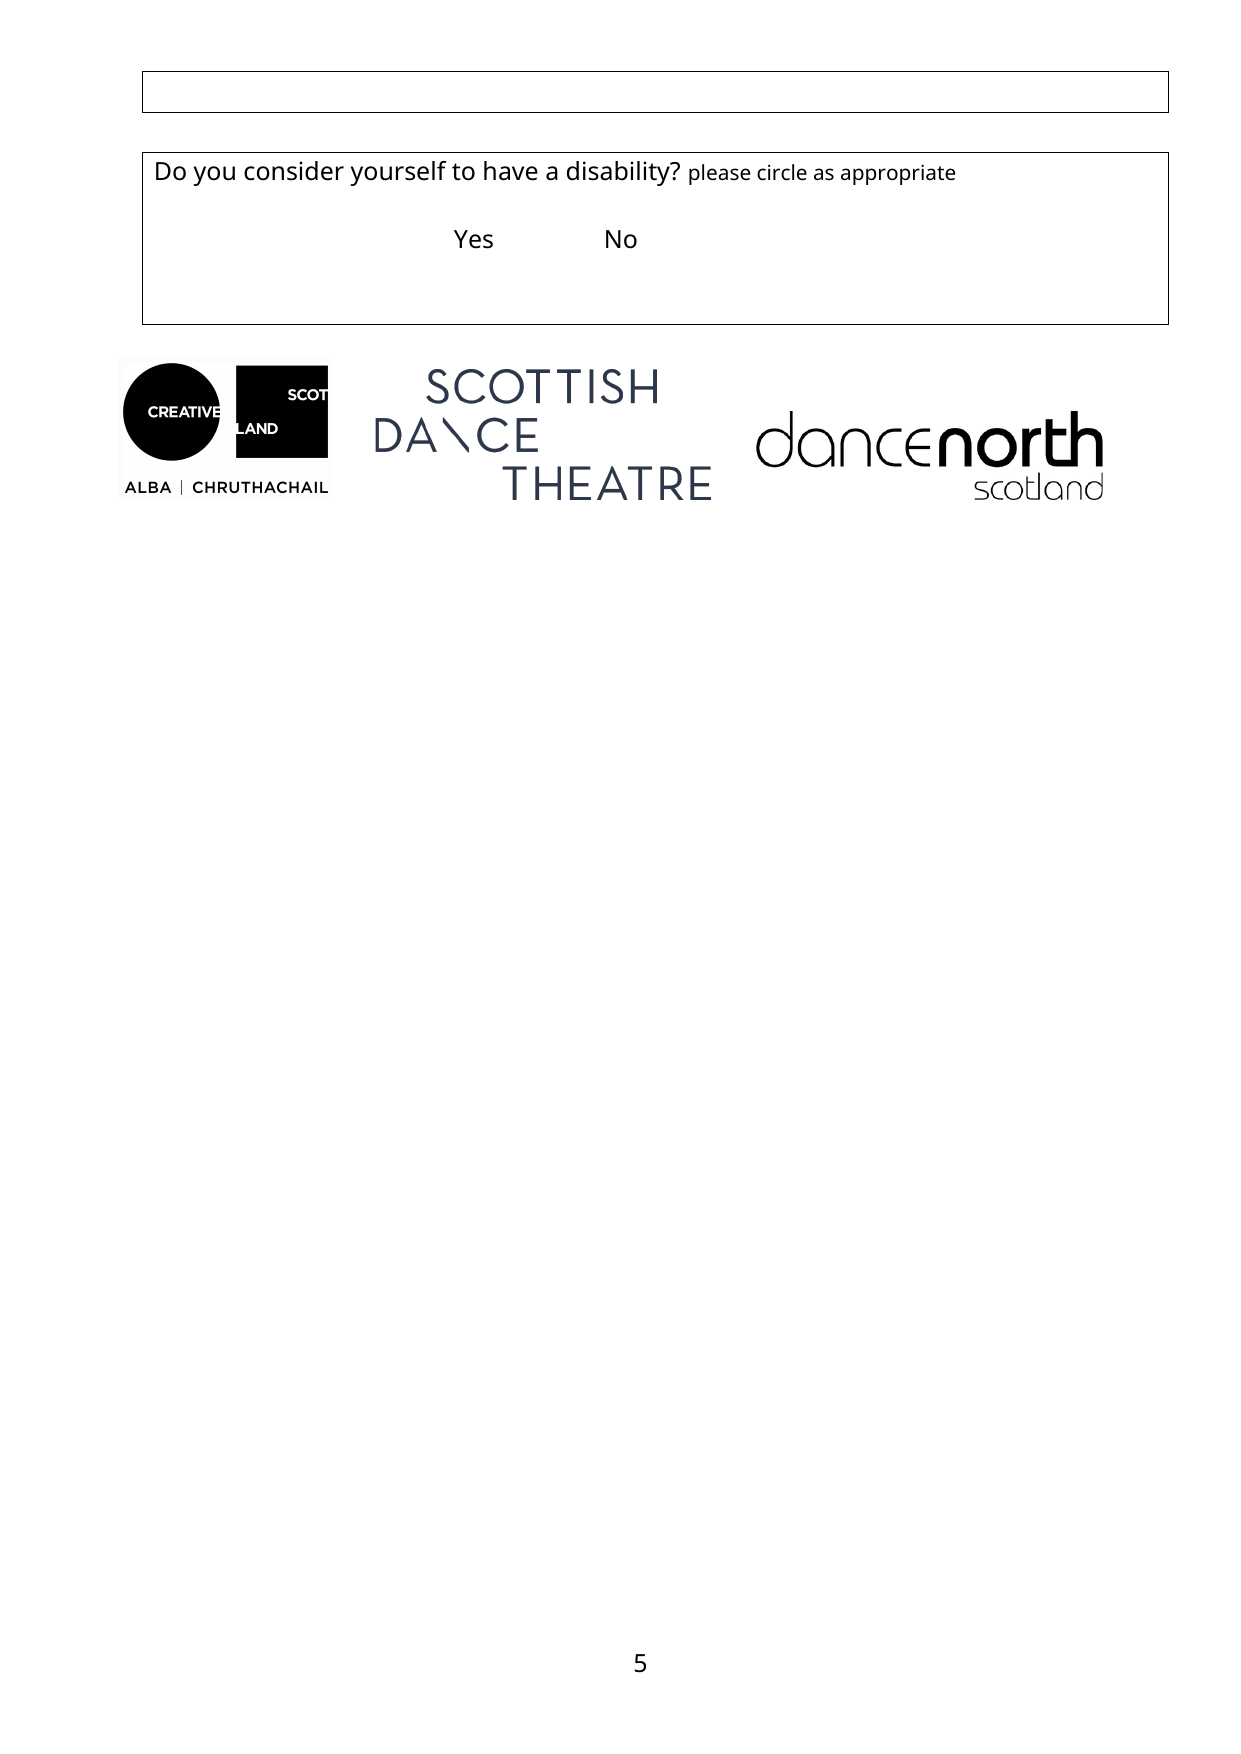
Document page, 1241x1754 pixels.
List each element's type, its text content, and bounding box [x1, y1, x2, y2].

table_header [143, 72, 1168, 112]
picture [118, 358, 333, 500]
table_header Do you consider yourself to have a disability? please circle as appropriate Yes No [143, 153, 1168, 324]
picture [375, 369, 711, 500]
picture [756, 411, 1103, 500]
